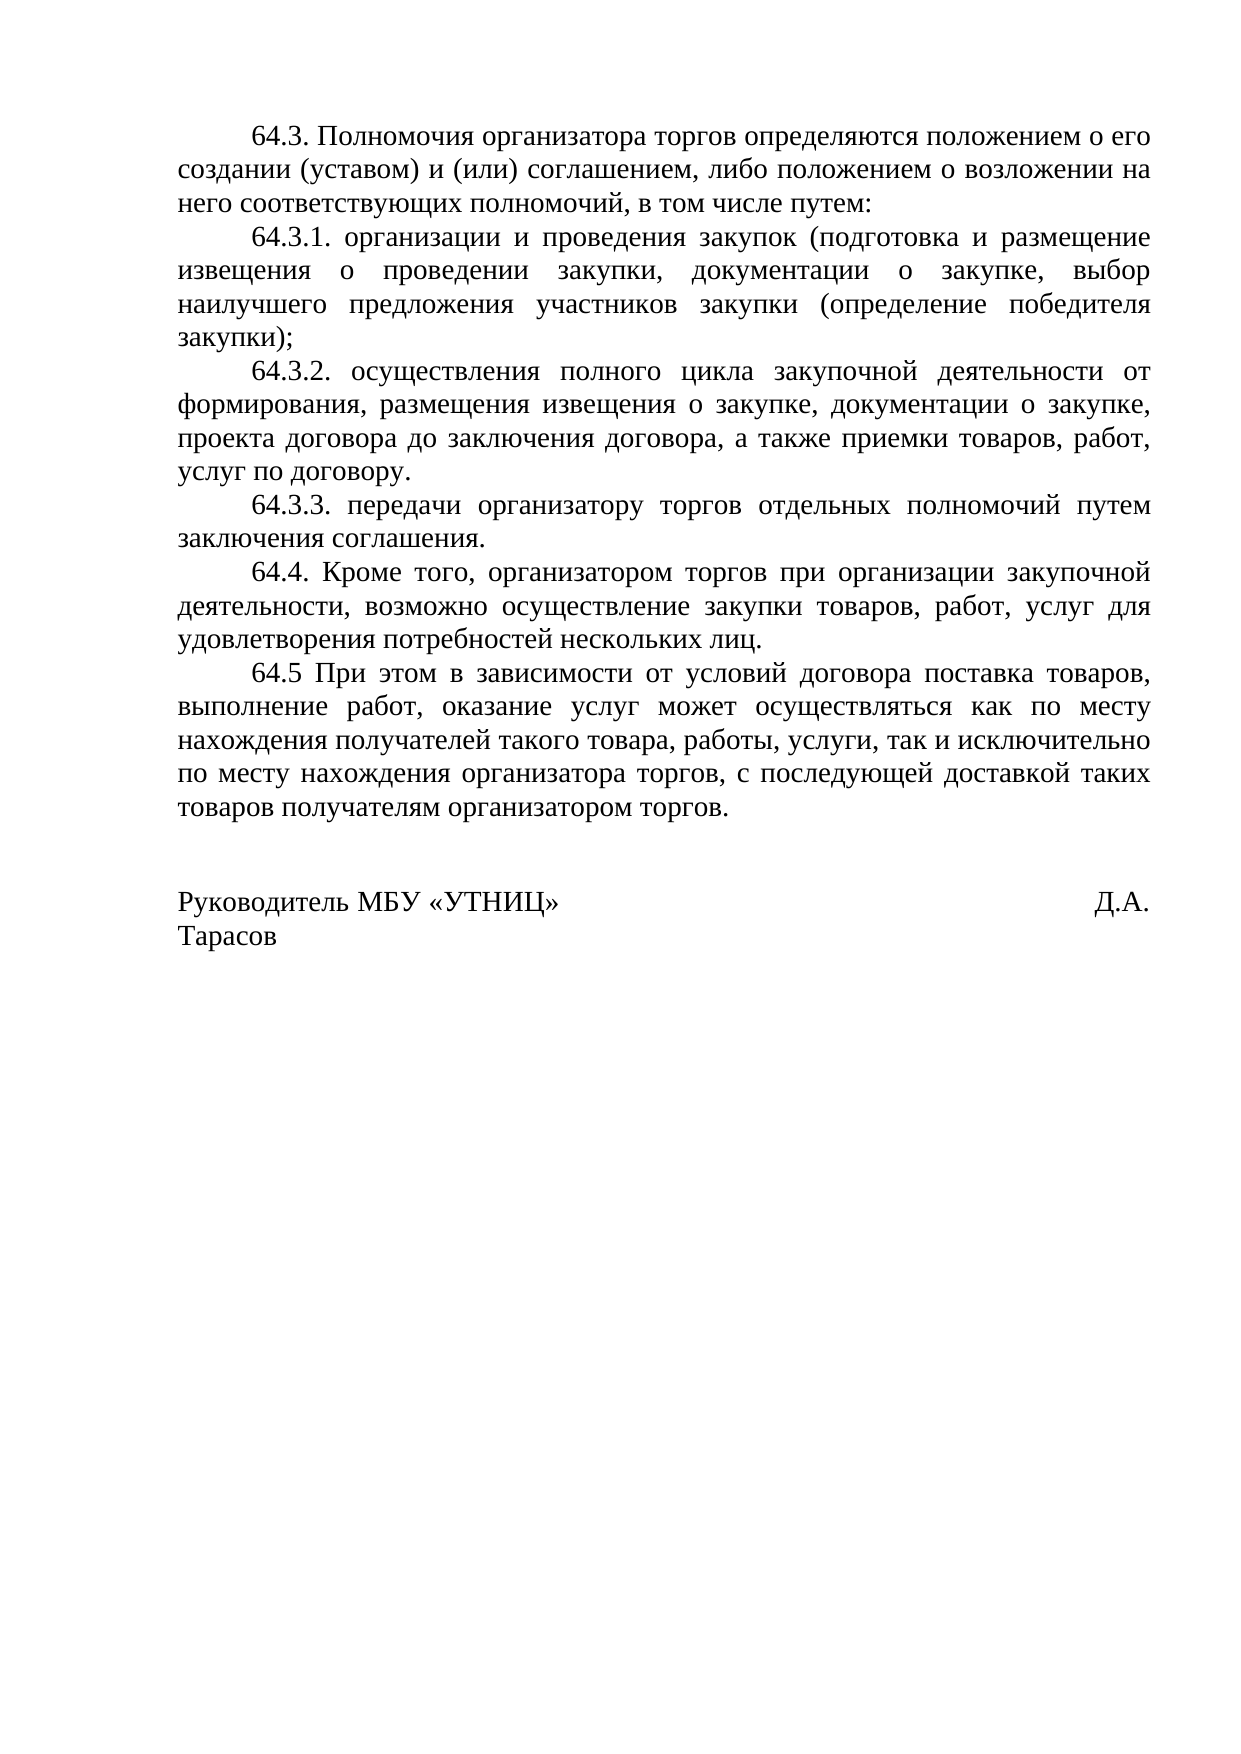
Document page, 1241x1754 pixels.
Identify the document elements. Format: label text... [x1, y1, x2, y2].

text 64.5 При этом в зависимости от условий договора поставка товаров, выполнение работ, оказание услуг может осуществляться как по месту нахождения получателей такого товара, работы, услуги, так и исключительно по месту нахождения организатора торгов, с последующей доставкой таких товаров получателям организатором торгов. [177, 655, 1152, 822]
text 64.3. Полномочия организатора торгов определяются положением о его создании (уставом) и (или) соглашением, либо положением о возложении на него соответствующих полномочий, в том числе путем: [177, 118, 1152, 219]
text 64.3.1. организации и проведения закупок (подготовка и размещение извещения о проведении закупки, документации о закупке, выбор наилучшего предложения участников закупки (определение победителя закупки); [177, 219, 1152, 353]
text 64.3.2. осуществления полного цикла закупочной деятельности от формирования, размещения извещения о закупке, документации о закупке, проекта договора до заключения договора, а также приемки товаров, работ, услуг по договору. [177, 353, 1152, 487]
text 64.3.3. передачи организатору торгов отдельных полномочий путем заключения соглашения. [177, 487, 1152, 554]
text Руководитель МБУ «УТНИЦ» Д.А. Тарасов [177, 884, 1152, 951]
text 64.4. Кроме того, организатором торгов при организации закупочной деятельности, возможно осуществление закупки товаров, работ, услуг для удовлетворения потребностей нескольких лиц. [177, 554, 1152, 655]
